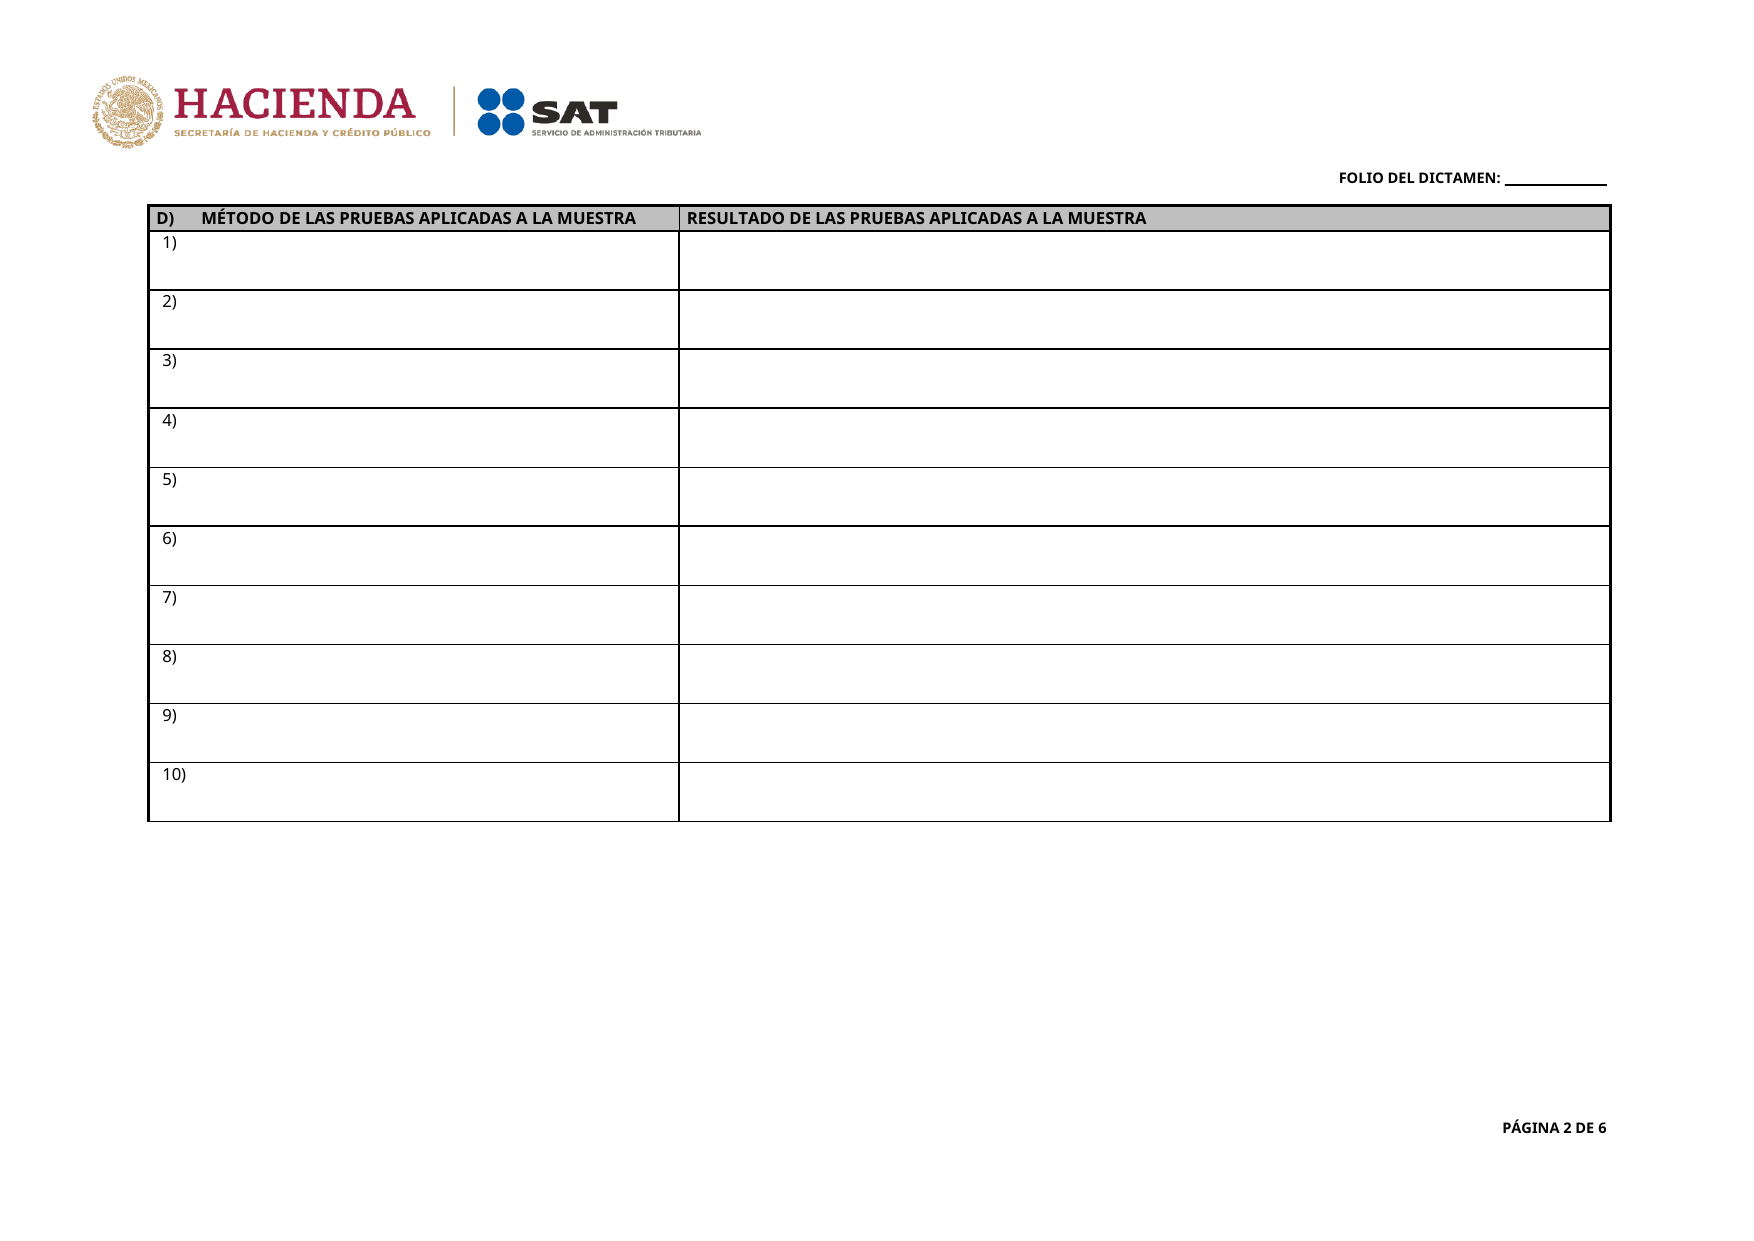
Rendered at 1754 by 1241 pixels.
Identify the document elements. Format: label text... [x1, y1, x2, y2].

table_cell [150, 350, 678, 407]
table_cell [680, 232, 1609, 289]
table_cell [150, 291, 678, 348]
table_cell [150, 468, 678, 525]
table_cell [680, 704, 1609, 762]
table_cell [680, 527, 1609, 584]
table_cell [150, 232, 678, 289]
table_cell [680, 468, 1609, 525]
table_cell [150, 586, 678, 643]
table_header D) MÉTODO DE LAS PRUEBAS APLICADAS A LA MUESTRA [150, 207, 679, 230]
table_cell [680, 645, 1609, 703]
table_cell [680, 350, 1609, 407]
table_cell [680, 763, 1609, 821]
table_cell [150, 763, 678, 821]
table_cell [150, 704, 678, 762]
table_header RESULTADO DE LAS PRUEBAS APLICADAS A LA MUESTRA [680, 207, 1609, 230]
table_cell [150, 527, 678, 584]
table_cell [150, 645, 678, 703]
table_cell [150, 409, 678, 466]
picture [88, 73, 705, 151]
table_cell [680, 291, 1609, 348]
table_cell [680, 586, 1609, 643]
table_cell [680, 409, 1609, 466]
